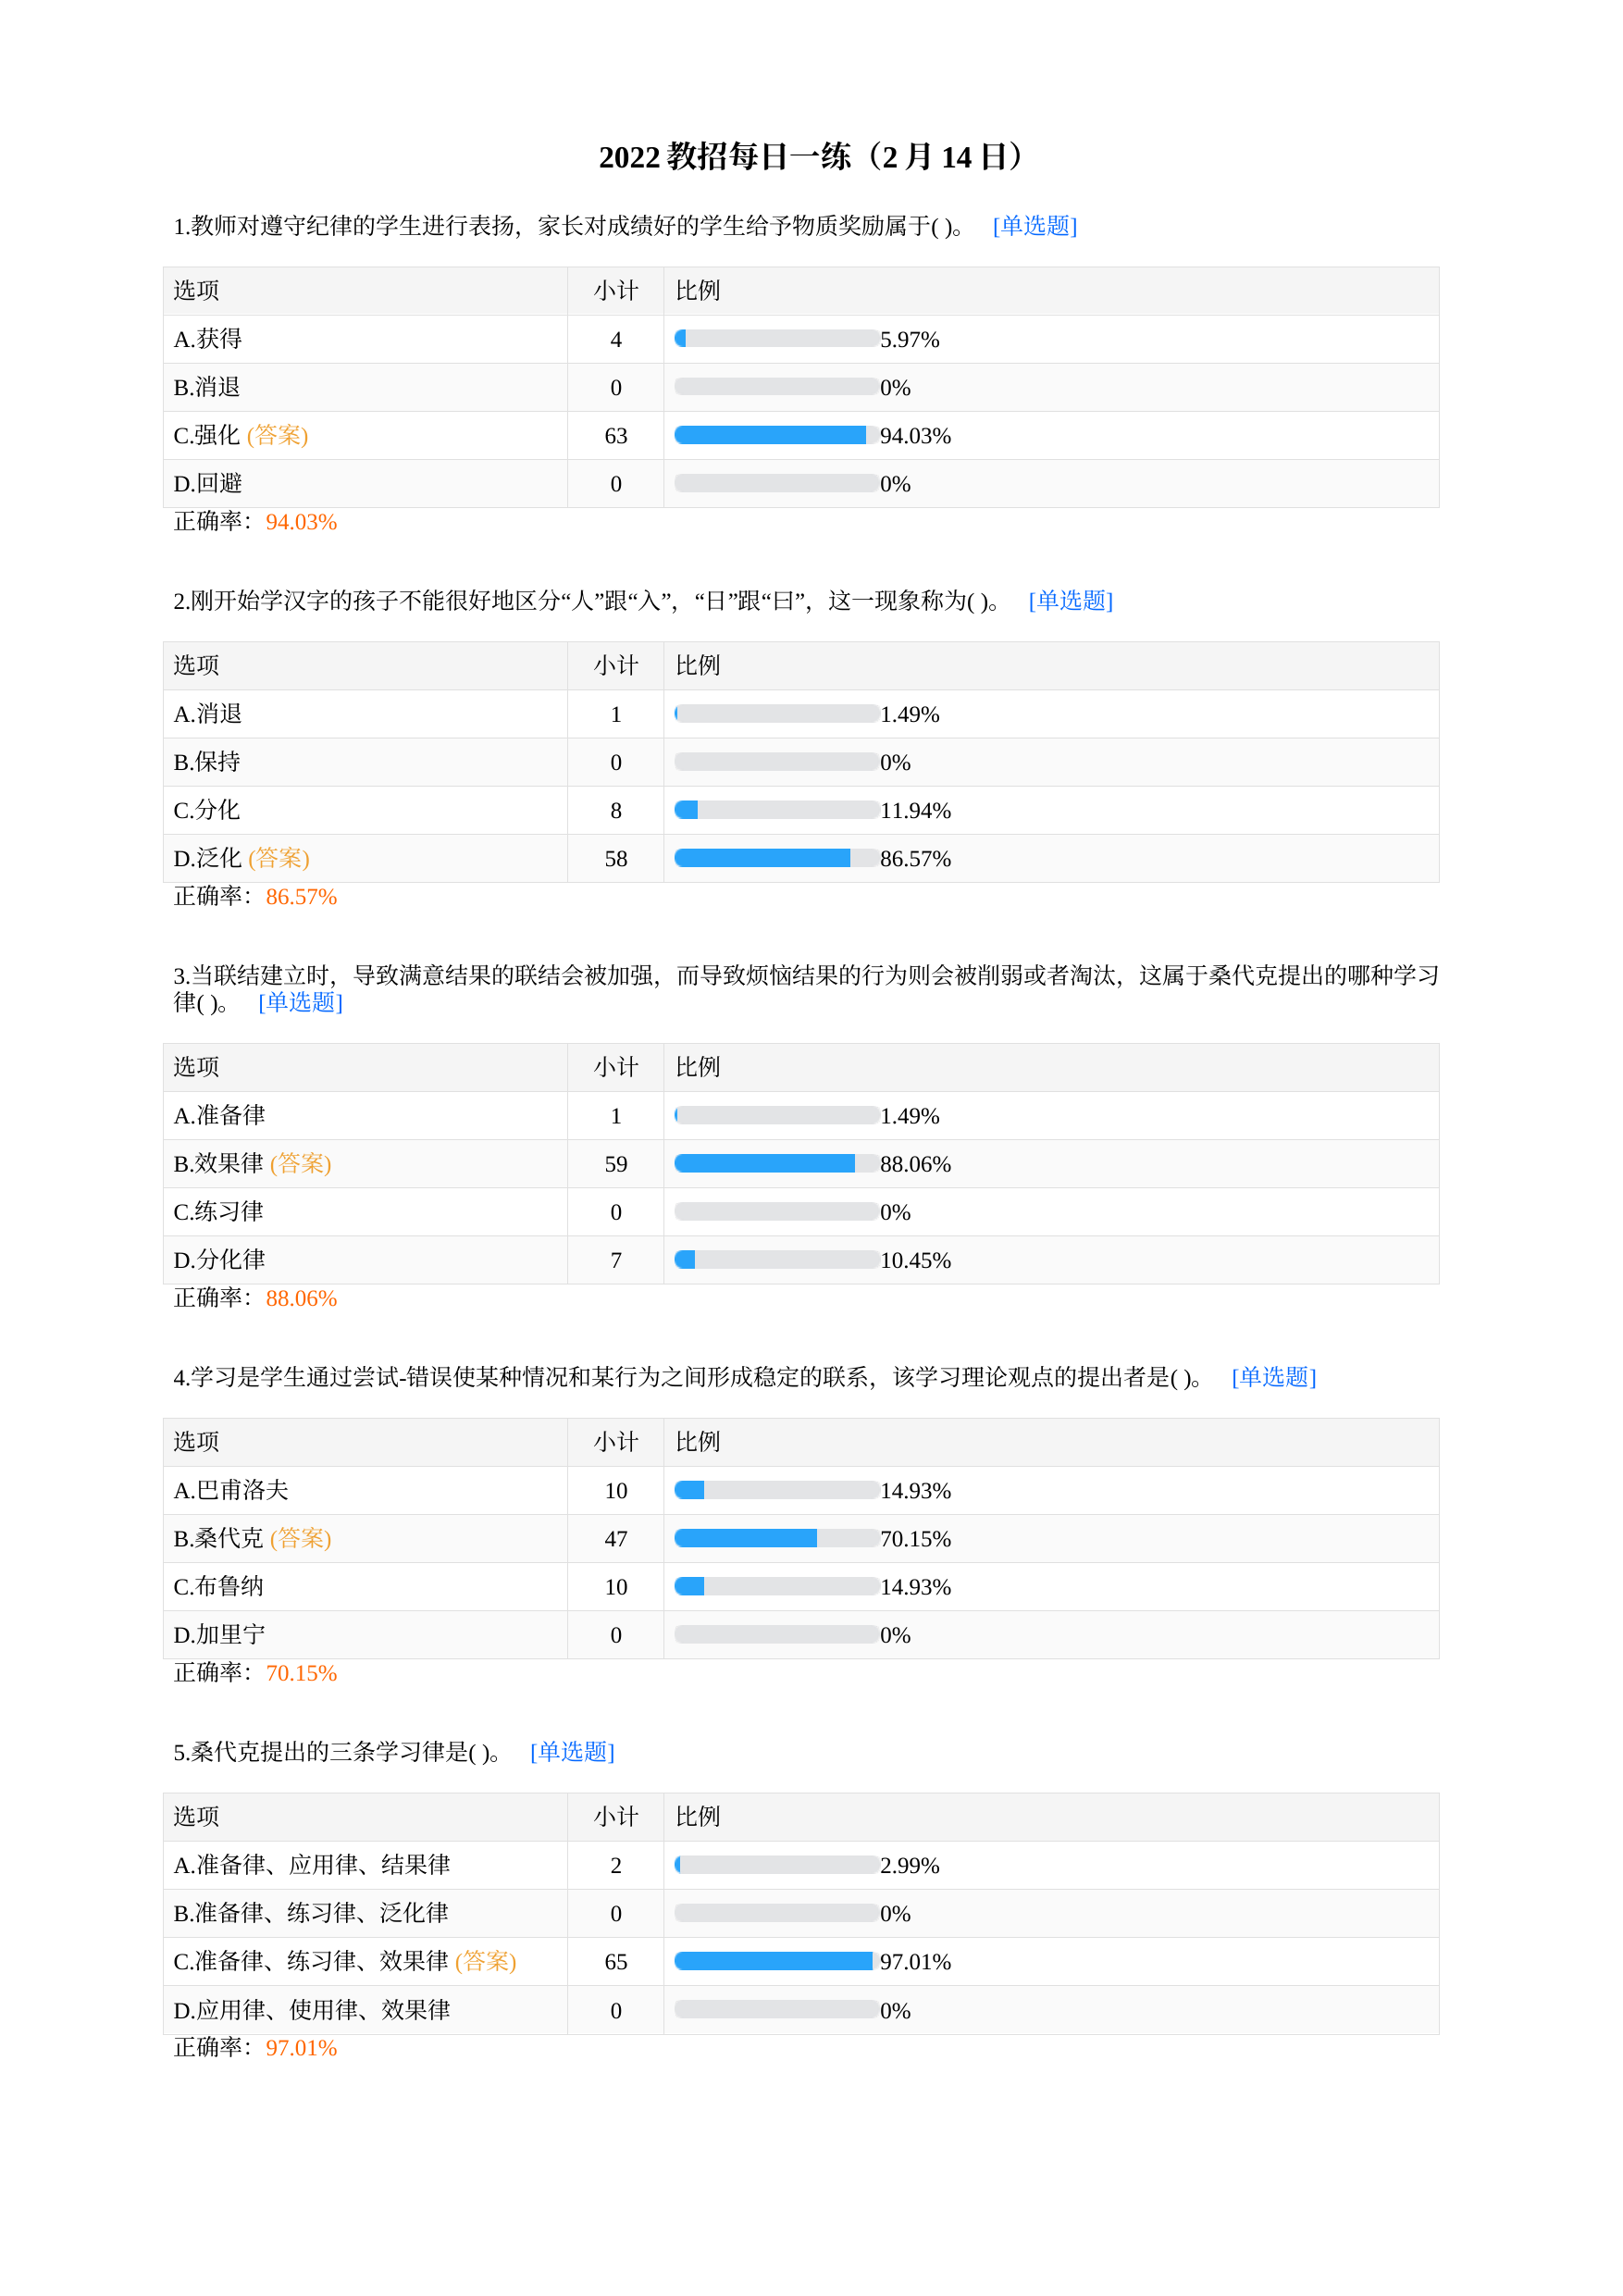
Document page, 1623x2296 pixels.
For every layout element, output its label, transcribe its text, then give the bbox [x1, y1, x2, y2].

picture [675, 1952, 881, 1970]
table_cell A.准备律 [164, 1092, 567, 1139]
table_cell A.巴甫洛夫 [164, 1467, 567, 1514]
picture [675, 704, 881, 723]
table_cell C.布鲁纳 [164, 1563, 567, 1610]
picture [675, 1106, 881, 1124]
table_cell 11.94% [664, 787, 1439, 834]
table_cell 0% [664, 738, 1439, 786]
table_header 比例 [664, 1793, 1439, 1841]
table_header 比例 [664, 267, 1439, 314]
table_header 选项 [164, 1044, 567, 1091]
table_cell 65 [568, 1938, 663, 1985]
table_cell 97.01% [664, 1938, 1439, 1985]
table_header 小计 [568, 267, 663, 314]
table_header 选项 [164, 1793, 567, 1841]
table_cell B.准备律、练习律、泛化律 [164, 1890, 567, 1937]
table_header 小计 [568, 1419, 663, 1466]
table_cell 0 [568, 1611, 663, 1658]
table_cell 7 [568, 1236, 663, 1284]
table_cell 14.93% [664, 1467, 1439, 1514]
table_cell 5.97% [664, 316, 1439, 363]
picture [675, 426, 881, 444]
table_header 比例 [664, 1419, 1439, 1466]
table_cell B.效果律 (答案) [164, 1140, 567, 1187]
table_header 选项 [164, 267, 567, 314]
picture [675, 1577, 881, 1595]
table_cell A.准备律、应用律、结果律 [164, 1842, 567, 1889]
table_cell 63 [568, 412, 663, 459]
text 1.教师对遵守纪律的学生进行表扬，家长对成绩好的学生给予物质奖励属于( )。 [单选题] [173, 213, 1449, 240]
text 正确率：97.01% [173, 2034, 1449, 2061]
table_header 比例 [664, 1044, 1439, 1091]
table_cell 10 [568, 1563, 663, 1610]
table_cell 0 [568, 1188, 663, 1235]
table_cell 1.49% [664, 1092, 1439, 1139]
picture [675, 1855, 881, 1874]
table_header 选项 [164, 1419, 567, 1466]
table_cell C.强化 (答案) [164, 412, 567, 459]
text 5.桑代克提出的三条学习律是( )。 [单选题] [173, 1739, 1449, 1766]
table_cell D.泛化 (答案) [164, 835, 567, 882]
table_cell 0% [664, 460, 1439, 507]
table_cell C.练习律 [164, 1188, 567, 1235]
table_cell A.消退 [164, 690, 567, 738]
picture [675, 1481, 881, 1499]
table_cell 0 [568, 364, 663, 411]
table_cell 0% [664, 364, 1439, 411]
picture [675, 1250, 881, 1269]
picture [675, 2000, 880, 2018]
table_cell B.保持 [164, 738, 567, 786]
table_cell B.桑代克 (答案) [164, 1515, 567, 1562]
picture [675, 752, 880, 771]
table_cell D.应用律、使用律、效果律 [164, 1986, 567, 2033]
table_cell D.分化律 [164, 1236, 567, 1284]
picture [675, 378, 880, 395]
table_cell 1.49% [664, 690, 1439, 738]
table_header 小计 [568, 1793, 663, 1841]
text 3.当联结建立时，导致满意结果的联结会被加强，而导致烦恼结果的行为则会被削弱或者淘汰，这属于桑代克提出的哪种学习律( )。 [单选题] [173, 962, 1449, 1016]
picture [675, 1202, 880, 1221]
table_cell 0% [664, 1890, 1439, 1937]
table_header 小计 [568, 642, 663, 689]
text 4.学习是学生通过尝试-错误使某种情况和某行为之间形成稳定的联系，该学习理论观点的提出者是( )。 [单选题] [173, 1364, 1449, 1391]
table_cell 2 [568, 1842, 663, 1889]
table_cell D.加里宁 [164, 1611, 567, 1658]
table_cell 10 [568, 1467, 663, 1514]
table_cell 1 [568, 1092, 663, 1139]
table_cell 1 [568, 690, 663, 738]
table_cell A.获得 [164, 316, 567, 363]
table_cell 70.15% [664, 1515, 1439, 1562]
table_cell 8 [568, 787, 663, 834]
table_header 选项 [164, 642, 567, 689]
picture [675, 329, 881, 347]
table_cell 0 [568, 1986, 663, 2033]
picture [675, 474, 880, 492]
text 2022教招每日一练（2月14日） [173, 139, 1449, 174]
table_cell 0% [664, 1188, 1439, 1235]
table_cell D.回避 [164, 460, 567, 507]
table_cell 0 [568, 738, 663, 786]
picture [675, 1625, 880, 1644]
table_cell B.消退 [164, 364, 567, 411]
table_cell 0 [568, 460, 663, 507]
text 2.刚开始学汉字的孩子不能很好地区分“人”跟“入”，“日”跟“曰”，这一现象称为( )。 [单选题] [173, 588, 1449, 614]
table_cell 86.57% [664, 835, 1439, 882]
text 正确率：86.57% [173, 883, 1449, 910]
text 正确率：88.06% [173, 1285, 1449, 1311]
table_cell 2.99% [664, 1842, 1439, 1889]
table_cell 94.03% [664, 412, 1439, 459]
picture [675, 1154, 881, 1173]
table_cell 14.93% [664, 1563, 1439, 1610]
table_cell 47 [568, 1515, 663, 1562]
table_header 比例 [664, 642, 1439, 689]
picture [675, 1904, 880, 1922]
text 正确率：70.15% [173, 1659, 1449, 1686]
picture [675, 849, 881, 867]
table_cell 0 [568, 1890, 663, 1937]
table_cell C.准备律、练习律、效果律 (答案) [164, 1938, 567, 1985]
table_cell 88.06% [664, 1140, 1439, 1187]
table_cell 0% [664, 1986, 1439, 2033]
table_cell 59 [568, 1140, 663, 1187]
picture [675, 1529, 881, 1547]
table_header 小计 [568, 1044, 663, 1091]
table_cell 10.45% [664, 1236, 1439, 1284]
table_cell 58 [568, 835, 663, 882]
table_cell 0% [664, 1611, 1439, 1658]
text 正确率：94.03% [173, 508, 1449, 535]
table_cell C.分化 [164, 787, 567, 834]
picture [675, 800, 881, 819]
table_cell 4 [568, 316, 663, 363]
